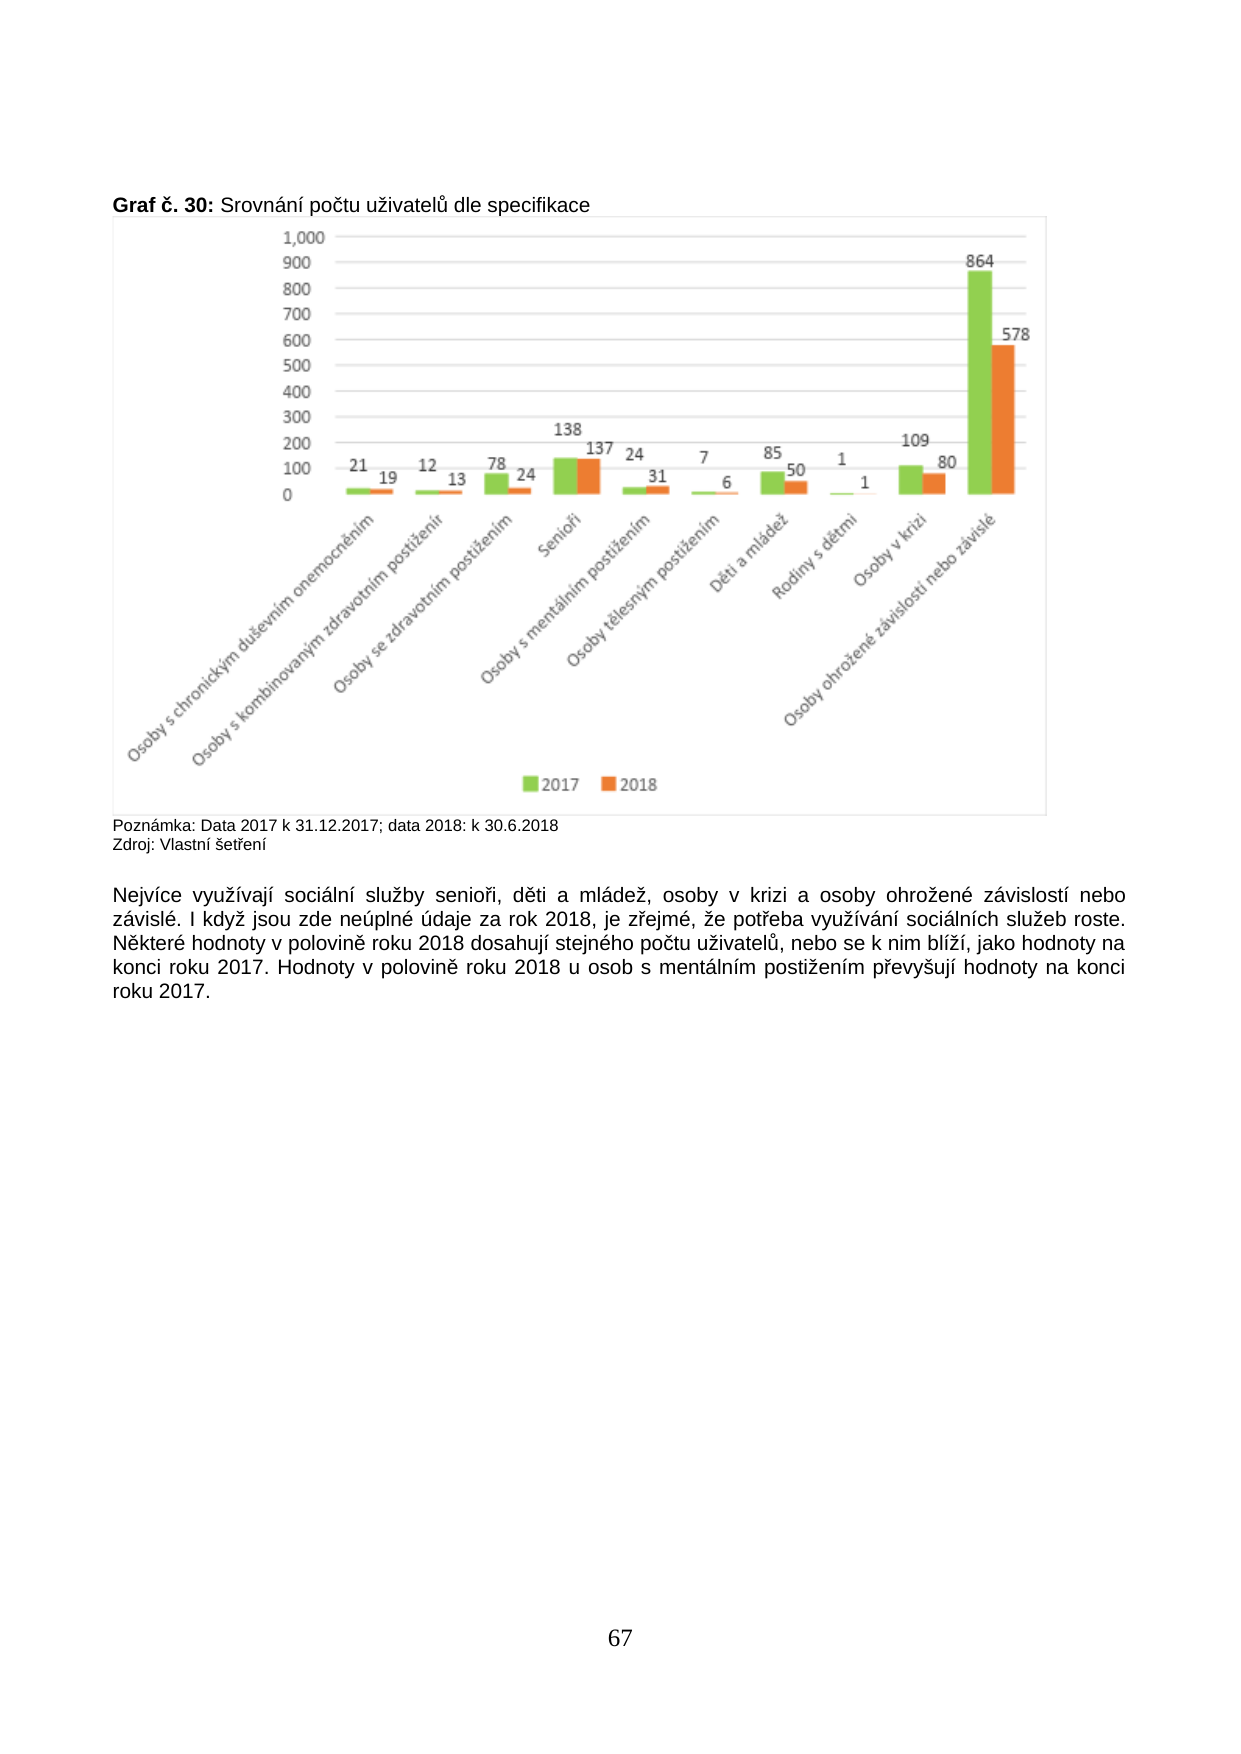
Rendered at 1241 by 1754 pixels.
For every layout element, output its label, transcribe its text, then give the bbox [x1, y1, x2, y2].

text Graf č. 30: Srovnání počtu uživatelů dle specifikace [112, 192, 1128, 216]
text Zdroj: Vlastní šetření [112, 835, 1128, 883]
text Poznámka: Data 2017 k 31.12.2017; data 2018: k 30.6.2018 [112, 816, 1128, 835]
text Nejvíce využívají sociální služby senioři, děti a mládež, osoby v krizi a osoby ohrožené závislostí nebo závislé. I když jsou zde neúplné údaje za rok 2018, je zřejmé, že potřeba využívání sociálních služeb roste. Některé hodnoty v polovině roku 2018 dosahují stejného počtu uživatelů, nebo se k nim blíží, jako hodnoty na konci roku 2017. Hodnoty v polovině roku 2018 u osob s mentálním postižením převyšují hodnoty na konci roku 2017. [112, 883, 1128, 1003]
picture [112, 216, 1047, 816]
